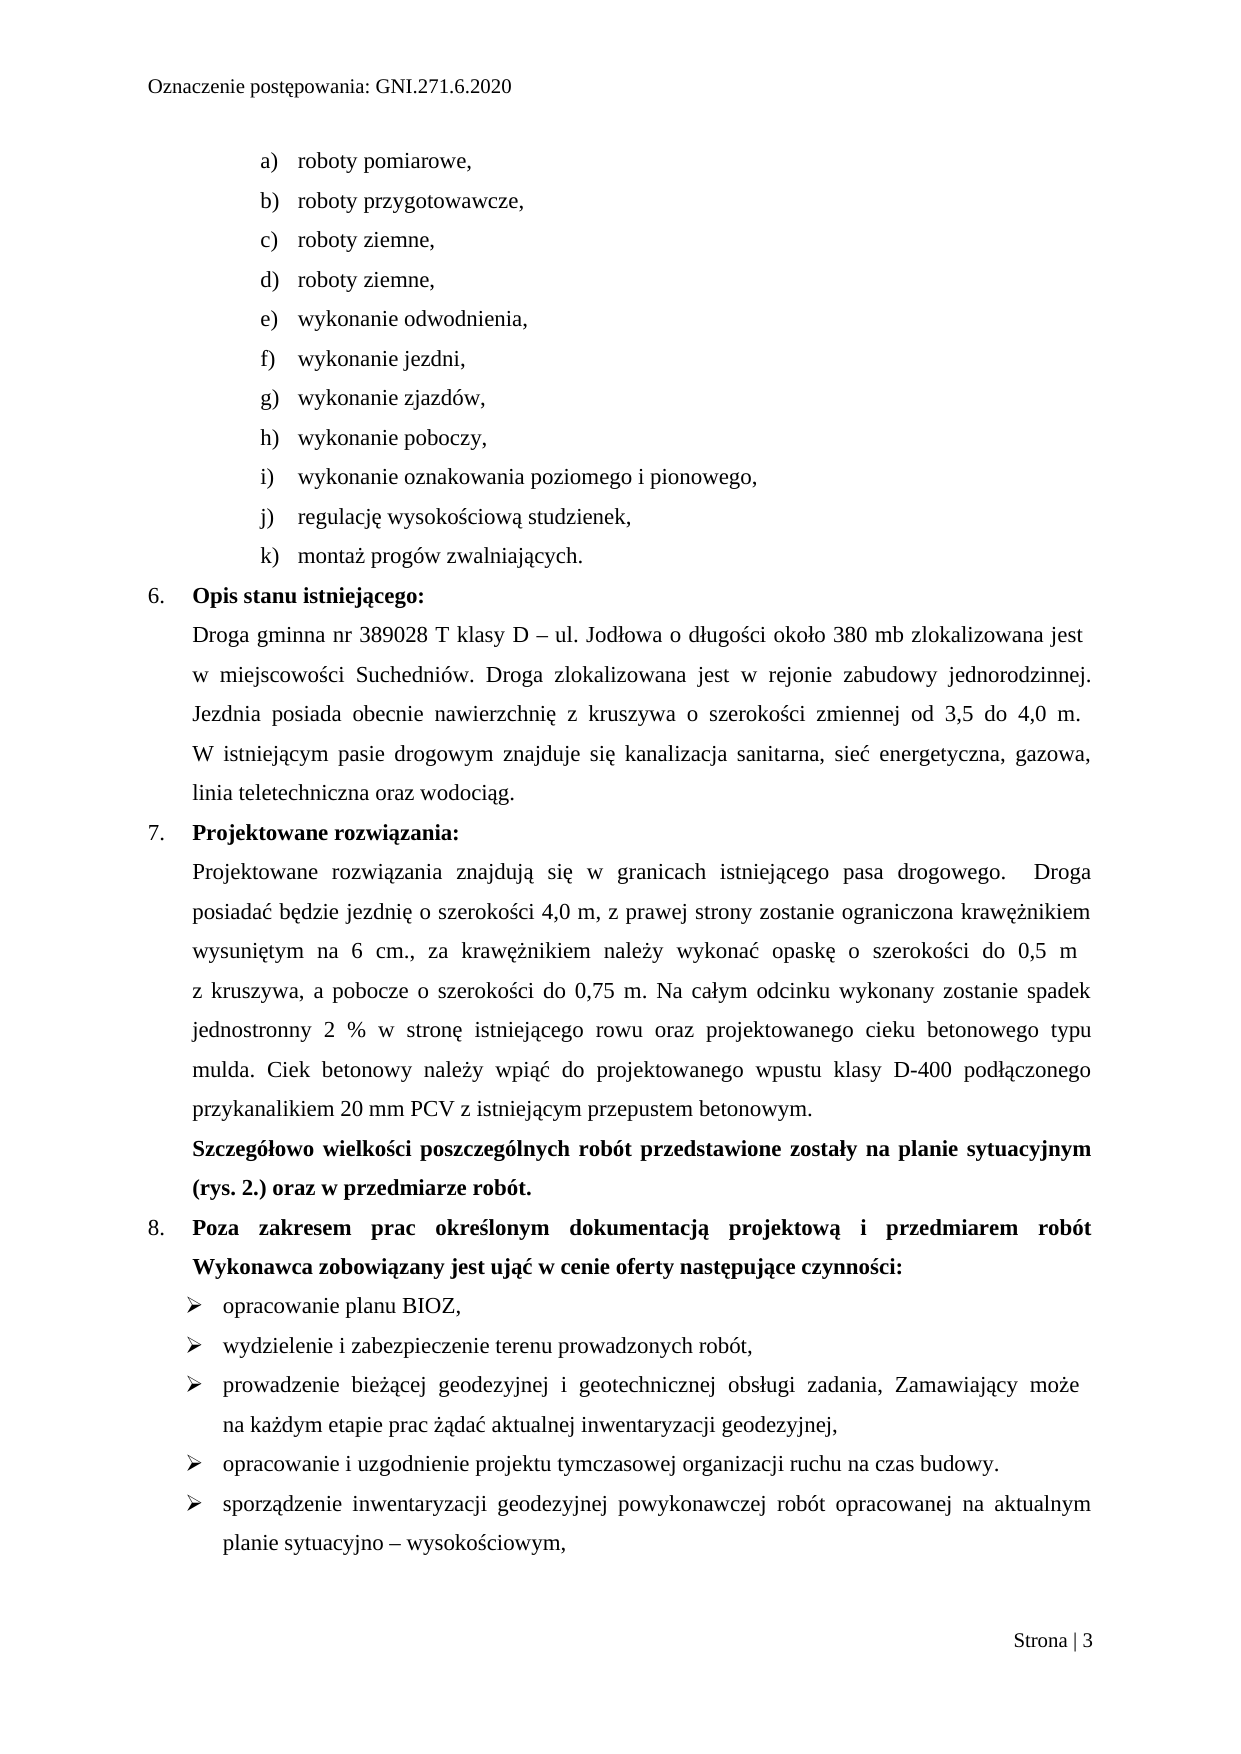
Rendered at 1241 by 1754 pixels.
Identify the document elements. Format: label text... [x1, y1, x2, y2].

list wykonanie poboczy, [260, 424, 1093, 450]
list Opis stanu istniejącego: [148, 582, 1093, 608]
list roboty pomiarowe, [260, 148, 1093, 174]
list Szczegółowo wielkości poszczególnych robót przedstawione zostały na planie sytuacyjnym (rys. 2.) oraz w przedmiarze robót. [192, 1134, 1093, 1200]
list wykonanie odwodnienia, [260, 306, 1093, 332]
list opracowanie i uzgodnienie projektu tymczasowej organizacji ruchu na czas budowy. [185, 1450, 1093, 1477]
list wykonanie oznakowania poziomego i pionowego, [260, 463, 1093, 490]
list Projektowane rozwiązania znajdują się w granicach istniejącego pasa drogowego. Droga posiadać będzie jezdnię o szerokości 4,0 m, z prawej strony zostanie ograniczona krawężnikiem wysuniętym na 6 cm., za krawężnikiem należy wykonać opaskę o szerokości do 0,5 m z kruszywa, a pobocze o szerokości do 0,75 m. Na całym odcinku wykonany zostanie spadek jednostronny 2 % w stronę istniejącego rowu oraz projektowanego cieku betonowego typu mulda. Ciek betonowy należy wpiąć do projektowanego wpustu klasy D-400 podłączonego przykanalikiem 20 mm PCV z istniejącym przepustem betonowym. [192, 858, 1093, 1121]
list wydzielenie i zabezpieczenie terenu prowadzonych robót, [185, 1332, 1093, 1358]
list roboty przygotowawcze, [260, 187, 1093, 213]
list Droga gminna nr 389028 T klasy D – ul. Jodłowa o długości około 380 mb zlokalizowana jest w miejscowości Suchedniów. Droga zlokalizowana jest w rejonie zabudowy jednorodzinnej. Jezdnia posiada obecnie nawierzchnię z kruszywa o szerokości zmiennej od 3,5 do 4,0 m. W istniejącym pasie drogowym znajduje się kanalizacja sanitarna, sieć energetyczna, gazowa, linia teletechniczna oraz wodociąg. [192, 621, 1093, 806]
list wykonanie jezdni, [260, 345, 1093, 371]
list prowadzenie bieżącej geodezyjnej i geotechnicznej obsługi zadania, Zamawiający może na każdym etapie prac żądać aktualnej inwentaryzacji geodezyjnej, [185, 1371, 1093, 1437]
list roboty ziemne, [260, 266, 1093, 292]
list regulację wysokościową studzienek, [260, 503, 1093, 529]
list montaż progów zwalniających. [260, 542, 1093, 569]
list wykonanie zjazdów, [260, 384, 1093, 411]
list opracowanie planu BIOZ, [185, 1292, 1093, 1319]
list sporządzenie inwentaryzacji geodezyjnej powykonawczej robót opracowanej na aktualnym planie sytuacyjno – wysokościowym, [185, 1490, 1093, 1556]
list Projektowane rozwiązania: [148, 819, 1093, 845]
list roboty ziemne, [260, 227, 1093, 253]
list Poza zakresem prac określonym dokumentacją projektową i przedmiarem robót Wykonawca zobowiązany jest ująć w cenie oferty następujące czynności: [148, 1213, 1093, 1279]
